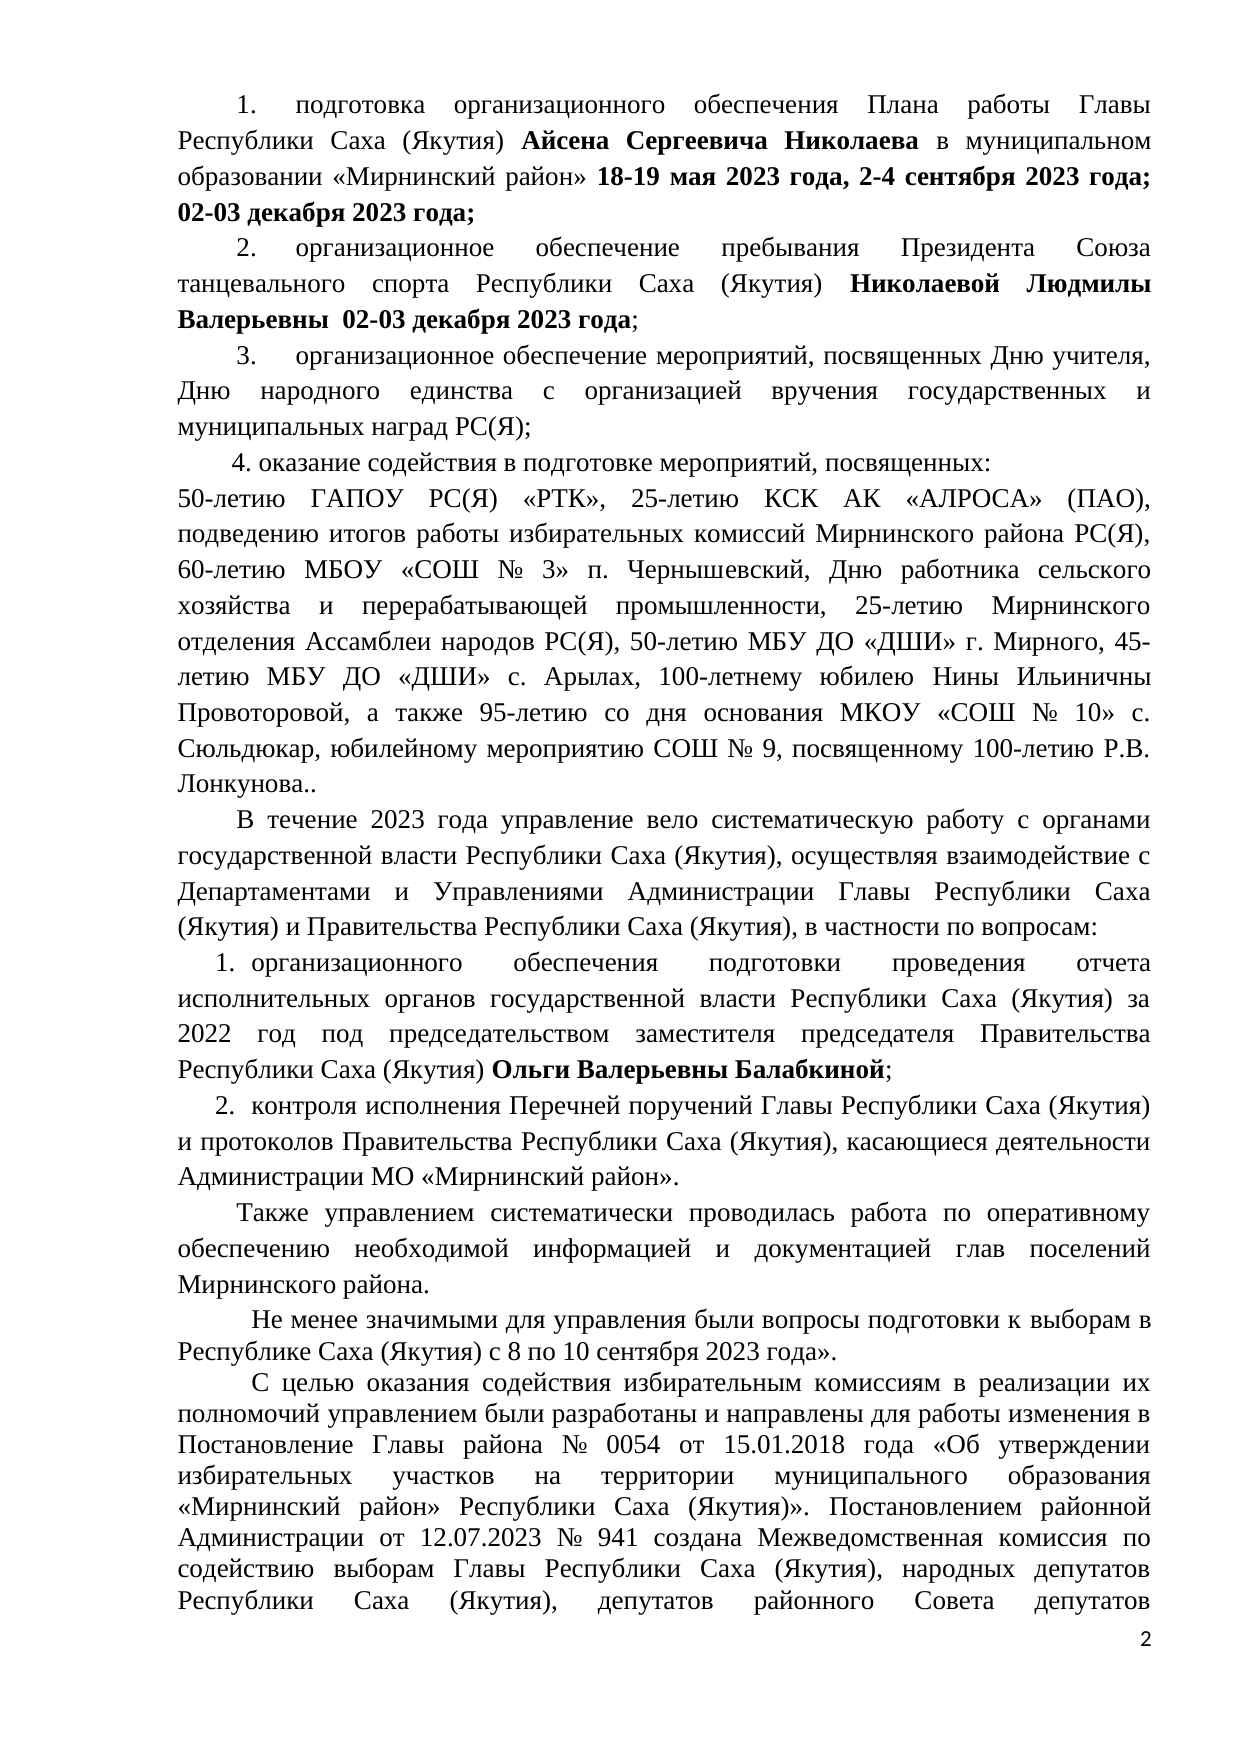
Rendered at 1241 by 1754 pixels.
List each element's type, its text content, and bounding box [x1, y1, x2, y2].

list подготовка организационного обеспечения Плана работы Главы Республики Саха (Якутия) Айсена Сергеевича Николаева в муниципальном образовании «Мирнинский район» 18-19 мая 2023 года, 2-4 сентября 2023 года; 02-03 декабря 2023 года; [177, 89, 1152, 227]
list организационное обеспечение мероприятий, посвященных Дню учителя, Дню народного единства с организацией вручения государственных и муниципальных наград РС(Я); [177, 339, 1152, 441]
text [177, 1366, 1152, 1615]
list контроля исполнения Перечней поручений Главы Республики Саха (Якутия) и протоколов Правительства Республики Саха (Якутия), касающиеся деятельности Администрации МО «Мирнинский район». [177, 1089, 1152, 1192]
text Также управлением систематически проводилась работа по оперативному обеспечению необходимой информацией и документацией глав поселений Мирнинского района. [177, 1196, 1152, 1299]
list организационное обеспечение пребывания Президента Союза танцевального спорта Республики Саха (Якутия) Николаевой Людмилы Валерьевны 02-03 декабря 2023 года; [177, 232, 1152, 334]
text Не менее значимыми для управления были вопросы подготовки к выборам в Республике Саха (Якутия) с 8 по 10 сентября 2023 года». [177, 1303, 1152, 1366]
list организационного обеспечения подготовки проведения отчета исполнительных органов государственной власти Республики Саха (Якутия) за 2022 год под председательством заместителя председателя Правительства Республики Саха (Якутия) Ольги Валерьевны Балабкиной; [177, 946, 1152, 1084]
text В течение 2023 года управление вело систематическую работу с органами государственной власти Республики Саха (Якутия), осуществляя взаимодействие с Департаментами и Управлениями Администрации Главы Республики Саха (Якутия) и Правительства Республики Саха (Якутия), в частности по вопросам: [177, 803, 1152, 942]
text 50-летию ГАПОУ РС(Я) «РТК», 25-летию КСК АК «АЛРОСА» (ПАО), подведению итогов работы избирательных комиссий Мирнинского района РС(Я), 60-летию МБОУ «СОШ № 3» п. Чернышевский, Дню работника сельского хозяйства и перерабатывающей промышленности, 25-летию Мирнинского отделения Ассамблеи народов РС(Я), 50-летию МБУ ДО «ДШИ» г. Мирного, 45-летию МБУ ДО «ДШИ» с. Арылах, 100-летнему юбилею Нины Ильиничны Провоторовой, а также 95-летию со дня основания МКОУ «СОШ № 10» с. Сюльдюкар, юбилейному мероприятию СОШ № 9, посвященному 100-летию Р.В. Лонкунова.. [177, 482, 1152, 799]
text 4. оказание содействия в подготовке мероприятий, посвященных: [177, 446, 1152, 477]
